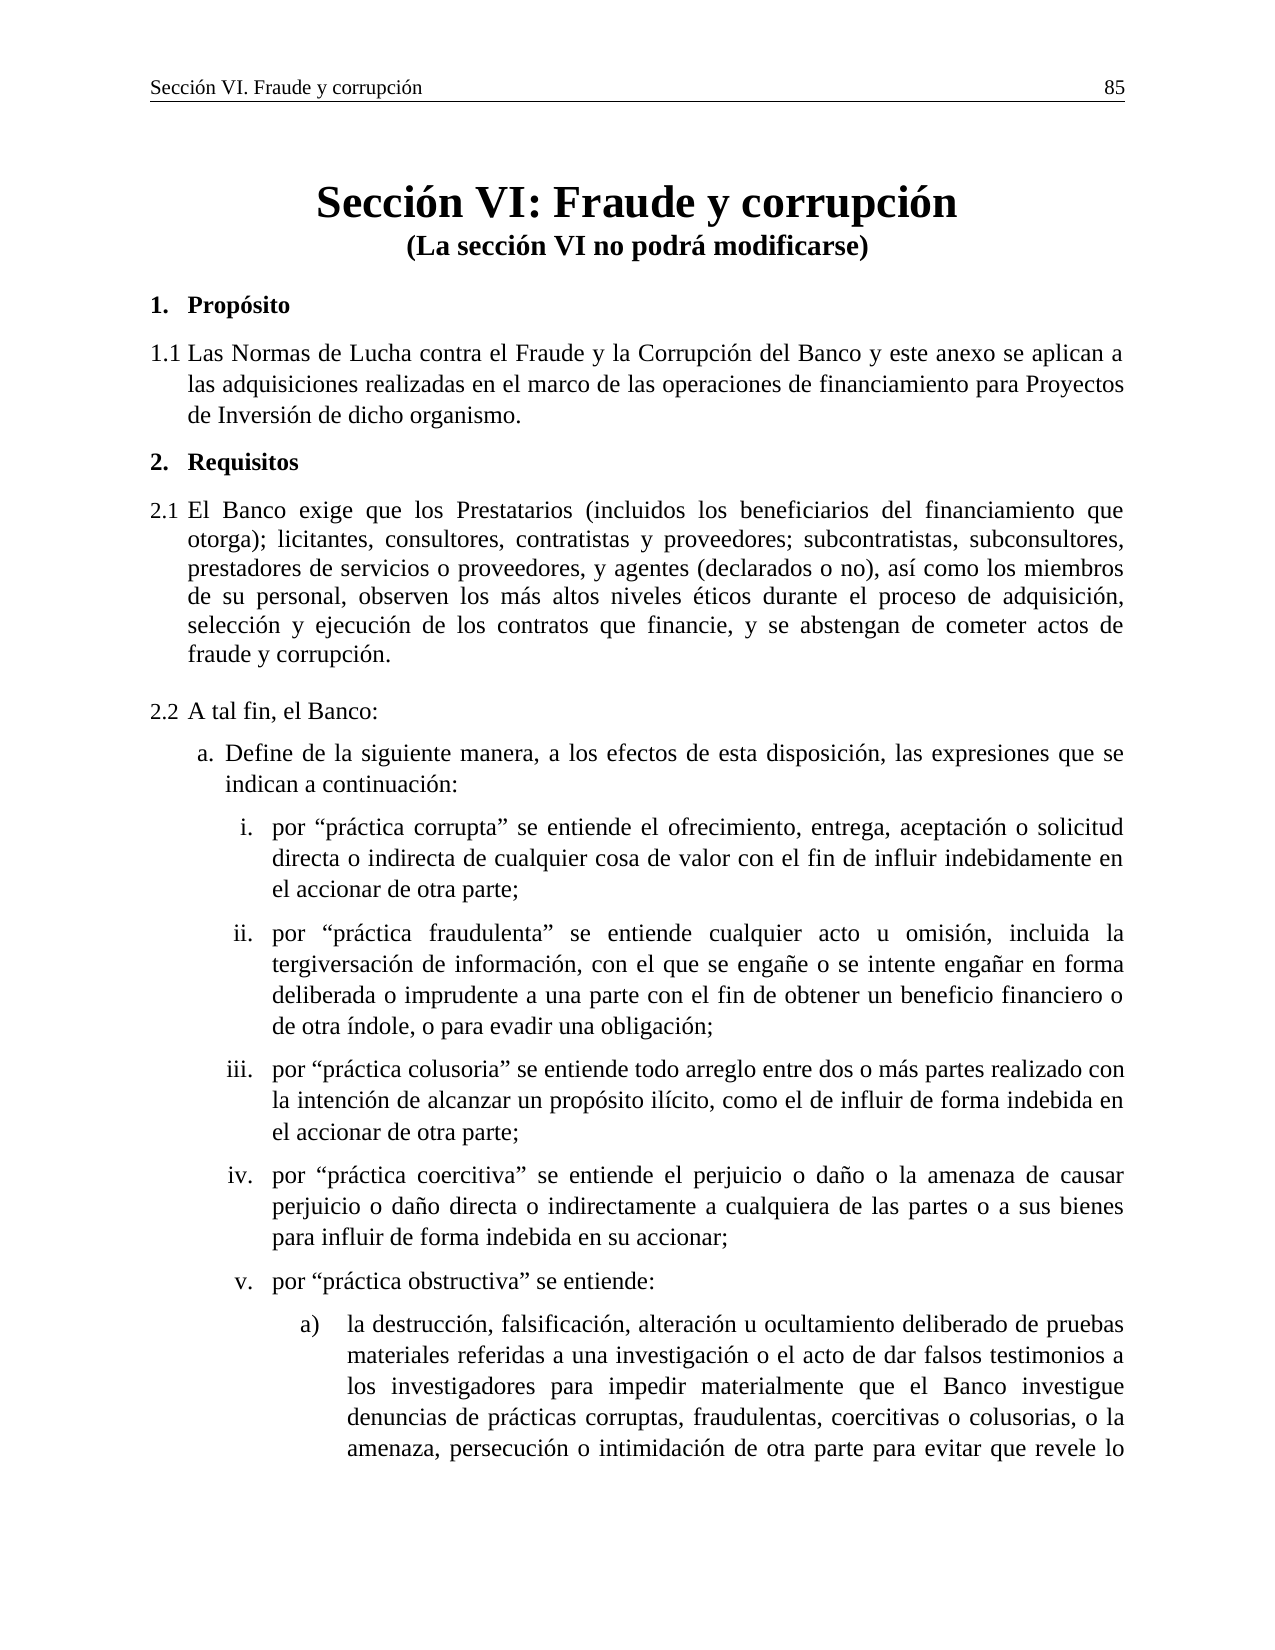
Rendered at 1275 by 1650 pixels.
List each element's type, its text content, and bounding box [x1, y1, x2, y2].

list Requisitos [150, 447, 1125, 476]
list por “práctica colusoria” se entiende todo arreglo entre dos o más partes realizado con la intención de alcanzar un propósito ilícito, como el de influir de forma indebida en el accionar de otra parte; [253, 1054, 1125, 1145]
list Las Normas de Lucha contra el Fraude y la Corrupción del Banco y este anexo se aplican a las adquisiciones realizadas en el marco de las operaciones de financiamiento para Proyectos de Inversión de dicho organismo. [150, 338, 1125, 428]
list por “práctica corrupta” se entiende el ofrecimiento, entrega, aceptación o solicitud directa o indirecta de cualquier cosa de valor con el fin de influir indebidamente en el accionar de otra parte; [253, 812, 1125, 903]
list Define de la siguiente manera, a los efectos de esta disposición, las expresiones que se indican a continuación: [197, 738, 1125, 797]
list por “práctica obstructiva” se entiende: [253, 1266, 1125, 1294]
list El Banco exige que los Prestatarios (incluidos los beneficiarios del financiamiento que otorga); licitantes, consultores, contratistas y proveedores; subcontratistas, subconsultores, prestadores de servicios o proveedores, y agentes (declarados o no), así como los miembros de su personal, observen los más altos niveles éticos durante el proceso de adquisición, selección y ejecución de los contratos que financie, y se abstengan de cometer actos de fraude y corrupción. [150, 495, 1125, 668]
list A tal fin, el Banco: [150, 696, 1125, 725]
subtitle Sección VI: Fraude y corrupción [150, 175, 1125, 228]
list Propósito [150, 290, 1125, 319]
list por “práctica fraudulenta” se entiende cualquier acto u omisión, incluida la tergiversación de información, con el que se engañe o se intente engañar en forma deliberada o imprudente a una parte con el fin de obtener un beneficio financiero o de otra índole, o para evadir una obligación; [253, 918, 1125, 1040]
list por “práctica coercitiva” se entiende el perjuicio o daño o la amenaza de causar perjuicio o daño directa o indirectamente a cualquiera de las partes o a sus bienes para influir de forma indebida en su accionar; [253, 1160, 1125, 1251]
text (La sección VI no podrá modificarse) [150, 228, 1125, 261]
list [300, 1309, 1125, 1462]
